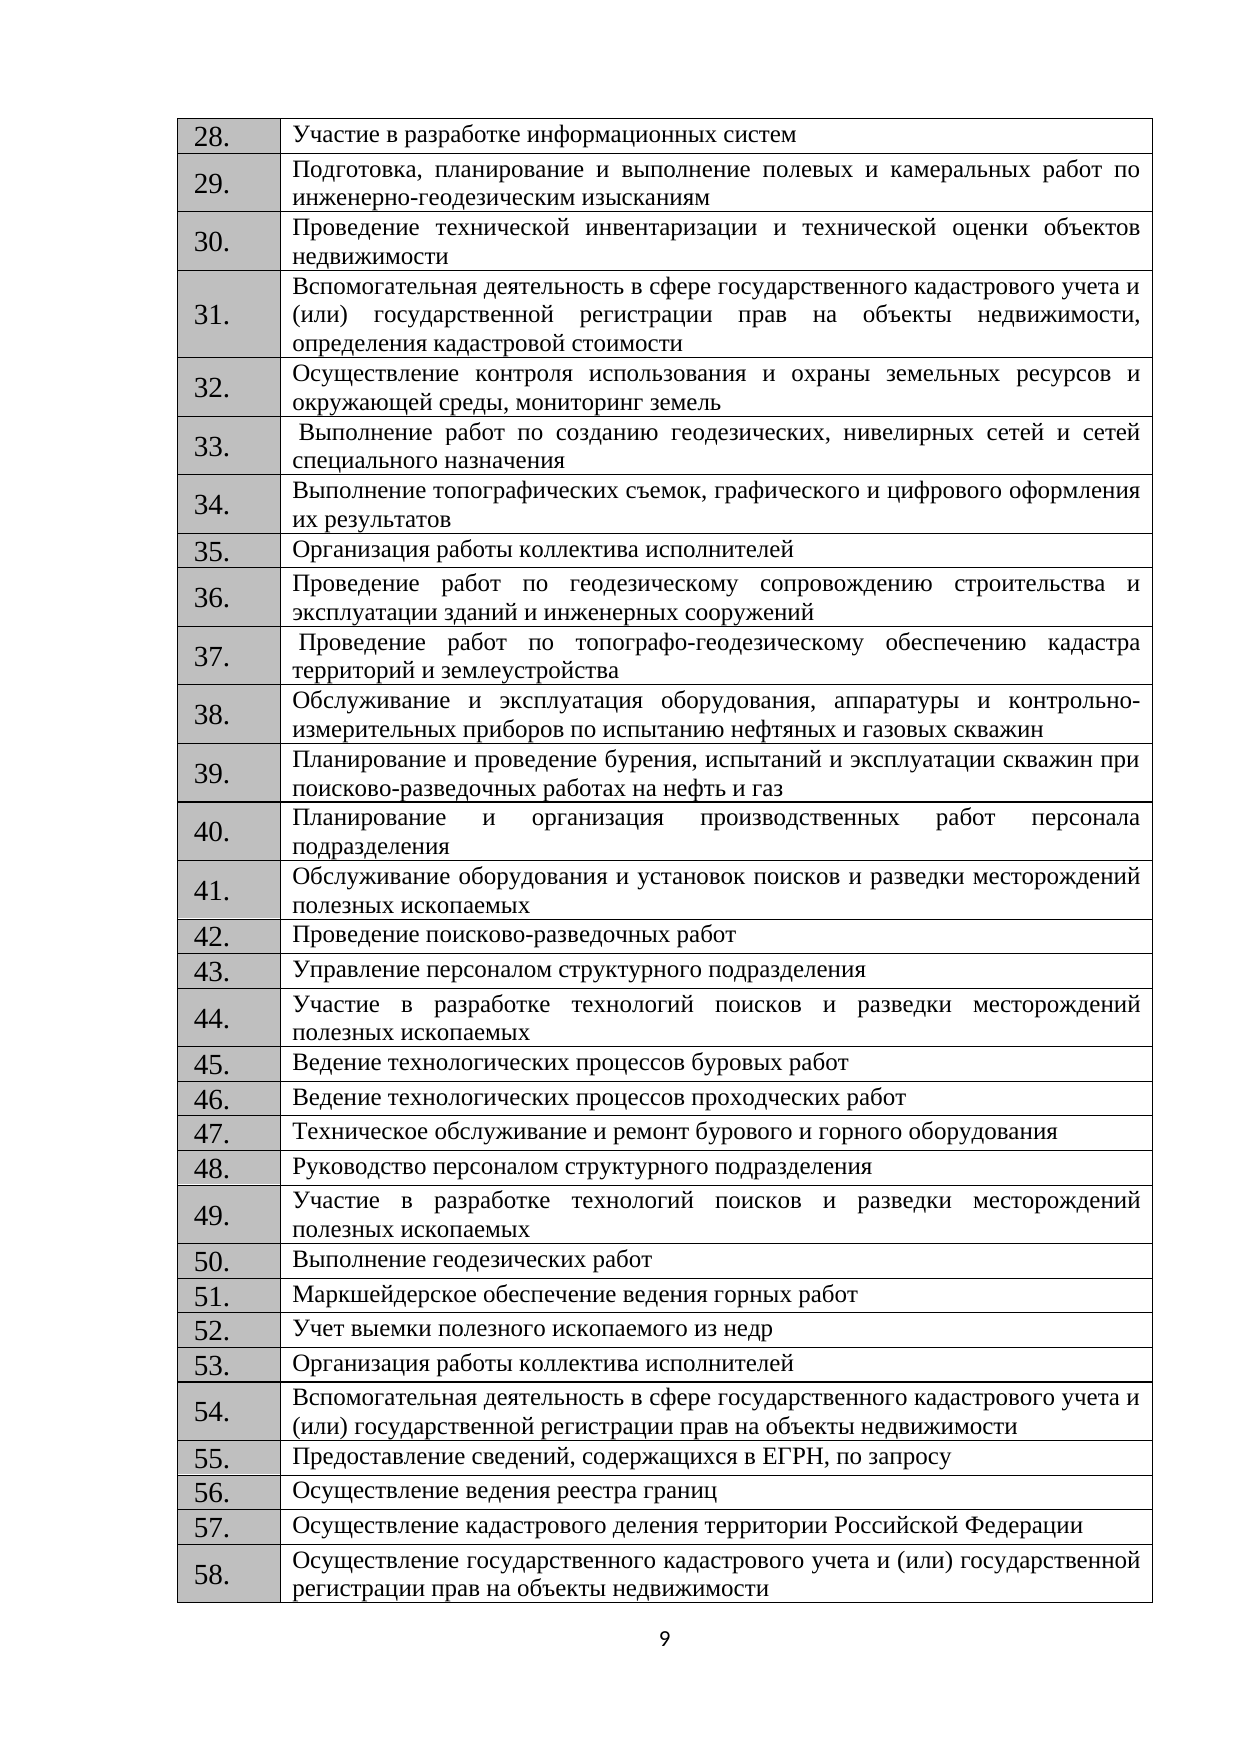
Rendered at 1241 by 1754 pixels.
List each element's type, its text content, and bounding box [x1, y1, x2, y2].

table_cell Ведение технологических процессов буровых работ [281, 1047, 1152, 1081]
table_cell [178, 417, 280, 474]
table_cell Организация работы коллектива исполнителей [281, 534, 1152, 567]
table_cell [178, 1279, 280, 1312]
table_cell Организация работы коллектива исполнителей [281, 1348, 1152, 1381]
table_cell [178, 627, 280, 684]
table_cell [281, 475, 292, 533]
table_cell [178, 685, 280, 743]
table_cell [178, 154, 280, 211]
table_cell [178, 1151, 280, 1184]
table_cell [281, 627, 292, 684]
table_cell [178, 119, 280, 153]
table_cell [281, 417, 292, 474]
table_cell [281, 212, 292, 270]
table_cell Проведение технической инвентаризации и технической оценки объектов недвижимости [449, 212, 1152, 270]
table_cell [178, 1244, 280, 1278]
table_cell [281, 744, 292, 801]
table_cell [178, 1545, 280, 1602]
table_cell [178, 212, 280, 270]
table_cell Предоставление сведений, содержащихся в ЕГРН, по запросу [281, 1441, 1152, 1474]
table_cell [178, 861, 280, 918]
table_cell [178, 271, 280, 357]
table_cell Вспомогательная деятельность в сфере государственного кадастрового учета и (или) государственной регистрации прав на объекты недвижимости [281, 1383, 1152, 1440]
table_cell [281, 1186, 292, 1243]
table_cell Осуществление ведения реестра границ [281, 1476, 1152, 1509]
table_cell [178, 1047, 280, 1081]
table_cell Выполнение геодезических работ [281, 1244, 1152, 1278]
table_cell Осуществление государственного кадастрового учета и (или) государственной регистрации прав на объекты недвижимости [281, 1545, 1152, 1602]
table_cell Управление персоналом структурного подразделения [281, 954, 1152, 988]
table_cell Обслуживание оборудования и установок поисков и разведки месторождений полезных ископаемых [530, 861, 1152, 918]
table_cell Выполнение топографических съемок, графического и цифрового оформления их результатов [451, 475, 1152, 533]
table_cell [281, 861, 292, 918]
table_cell [178, 920, 280, 953]
table_cell Участие в разработке технологий поисков и разведки месторождений полезных ископаемых [281, 989, 1152, 1046]
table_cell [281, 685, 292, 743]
table_cell Учет выемки полезного ископаемого из недр [281, 1313, 1152, 1347]
table_cell [178, 1313, 280, 1347]
table_cell [178, 1383, 280, 1440]
table_cell Проведение поисково-разведочных работ [281, 920, 1152, 953]
table_cell Подготовка, планирование и выполнение полевых и камеральных работ по инженерно-геодезическим изысканиям [281, 154, 1152, 211]
table_cell Выполнение работ по созданию геодезических, нивелирных сетей и сетей специального назначения [565, 417, 1152, 474]
table_cell [178, 989, 280, 1046]
table_cell Планирование и организация производственных работ персонала подразделения [450, 803, 1152, 860]
table_cell Маркшейдерское обеспечение ведения горных работ [281, 1279, 1152, 1312]
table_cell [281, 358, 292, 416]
table_cell [178, 744, 280, 801]
table_cell Проведение работ по топографо-геодезическому обеспечению кадастра территорий и землеустройства [619, 627, 1152, 684]
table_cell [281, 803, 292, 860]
table_cell [178, 954, 280, 988]
table_cell [178, 1116, 280, 1150]
table_cell [178, 568, 280, 626]
table_cell Планирование и проведение бурения, испытаний и эксплуатации скважин при поисково-разведочных работах на нефть и газ [783, 744, 1152, 801]
table_cell Участие в разработке технологий поисков и разведки месторождений полезных ископаемых [530, 1186, 1152, 1243]
table_cell Руководство персоналом структурного подразделения [281, 1151, 1152, 1184]
table_cell [178, 358, 280, 416]
table_cell Техническое обслуживание и ремонт бурового и горного оборудования [281, 1116, 1152, 1150]
table_cell Осуществление кадастрового деления территории Российской Федерации [281, 1510, 1152, 1544]
table_cell [178, 1510, 280, 1544]
table_cell Вспомогательная деятельность в сфере государственного кадастрового учета и (или) государственной регистрации прав на объекты недвижимости, определения кадастровой стоимости [281, 271, 1152, 357]
table_cell [178, 534, 280, 567]
table_cell Ведение технологических процессов проходческих работ [281, 1082, 1152, 1115]
table_cell Участие в разработке информационных систем [281, 119, 1152, 153]
table_cell Осуществление контроля использования и охраны земельных ресурсов и окружающей среды, мониторинг земель [721, 358, 1152, 416]
table_cell [178, 803, 280, 860]
table_cell [178, 1082, 280, 1115]
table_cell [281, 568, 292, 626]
table_cell [178, 1476, 280, 1509]
table_cell [178, 1186, 280, 1243]
table_cell [178, 1441, 280, 1474]
table_cell [178, 475, 280, 533]
table_cell Проведение работ по геодезическому сопровождению строительства и эксплуатации зданий и инженерных сооружений [814, 568, 1152, 626]
table_cell [178, 1348, 280, 1381]
